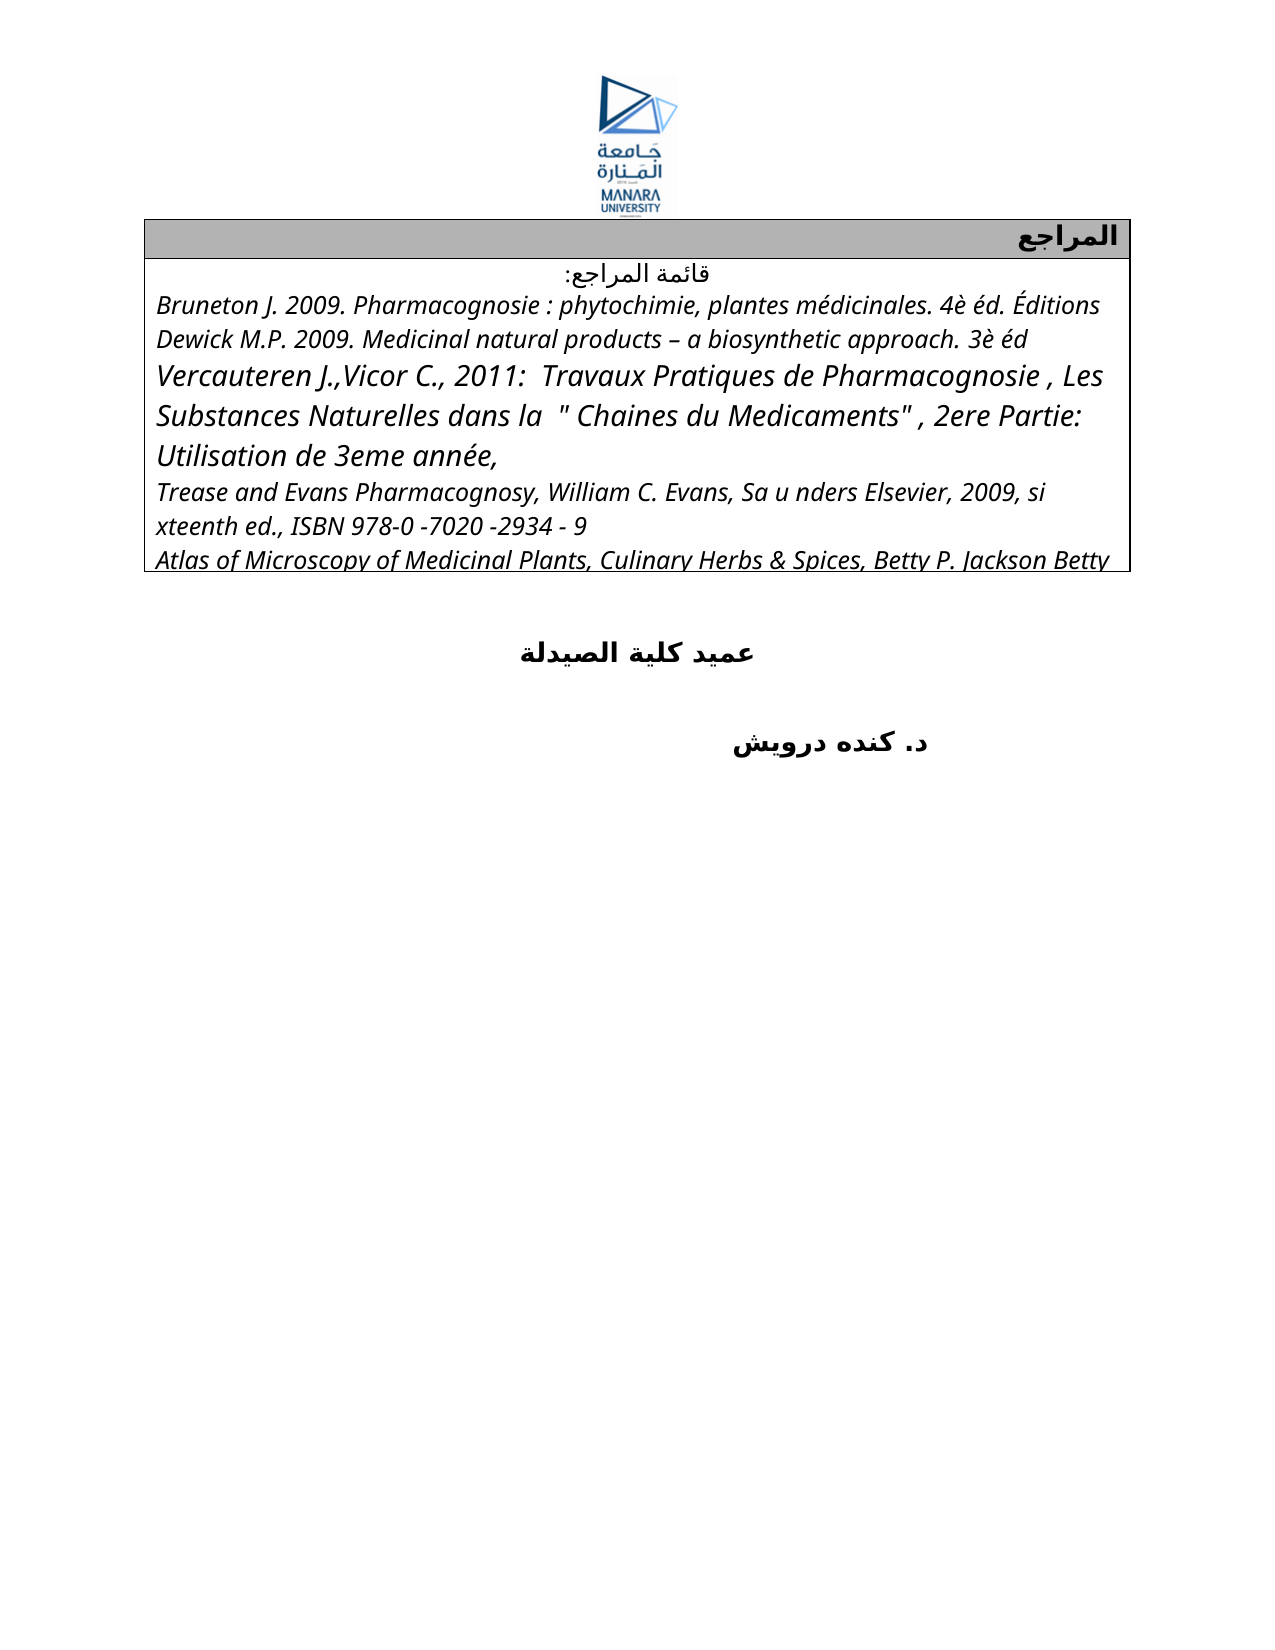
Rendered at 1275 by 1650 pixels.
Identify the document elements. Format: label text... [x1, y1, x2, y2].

text عميد كلية الصيدلة [187, 609, 1087, 669]
table_header المراجع [145, 220, 1129, 258]
text د. كنده درويش [187, 698, 1087, 758]
picture [596, 75, 678, 219]
table_cell قائمة المراجع: Bruneton J. 2009. Pharmacognosie : phytochimie, plantes médicinales. 4è éd. Éditions Dewick M.P. 2009. Medicinal natural products – a biosynthetic approach. 3è éd Vercauteren J.,Vicor C., 2011: Travaux Pratiques de Pharmacognosie , Les Substances Naturelles dans la " Chaines du Medicaments" , 2ere Partie: Utilisation de 3eme année, Trease and Evans Pharmacognosy, William C. Evans, Sa u nders Elsevier, 2009, si xteenth ed., ISBN 978-0 -7020 -2934 - 9 Atlas of Microscopy of Medicinal Plants, Culinary Herbs & Spices, Betty P. Jackson Betty P. Jackson, and Derek W. SNOWDON, Belhaven press, London, 1990 [145, 259, 1129, 571]
